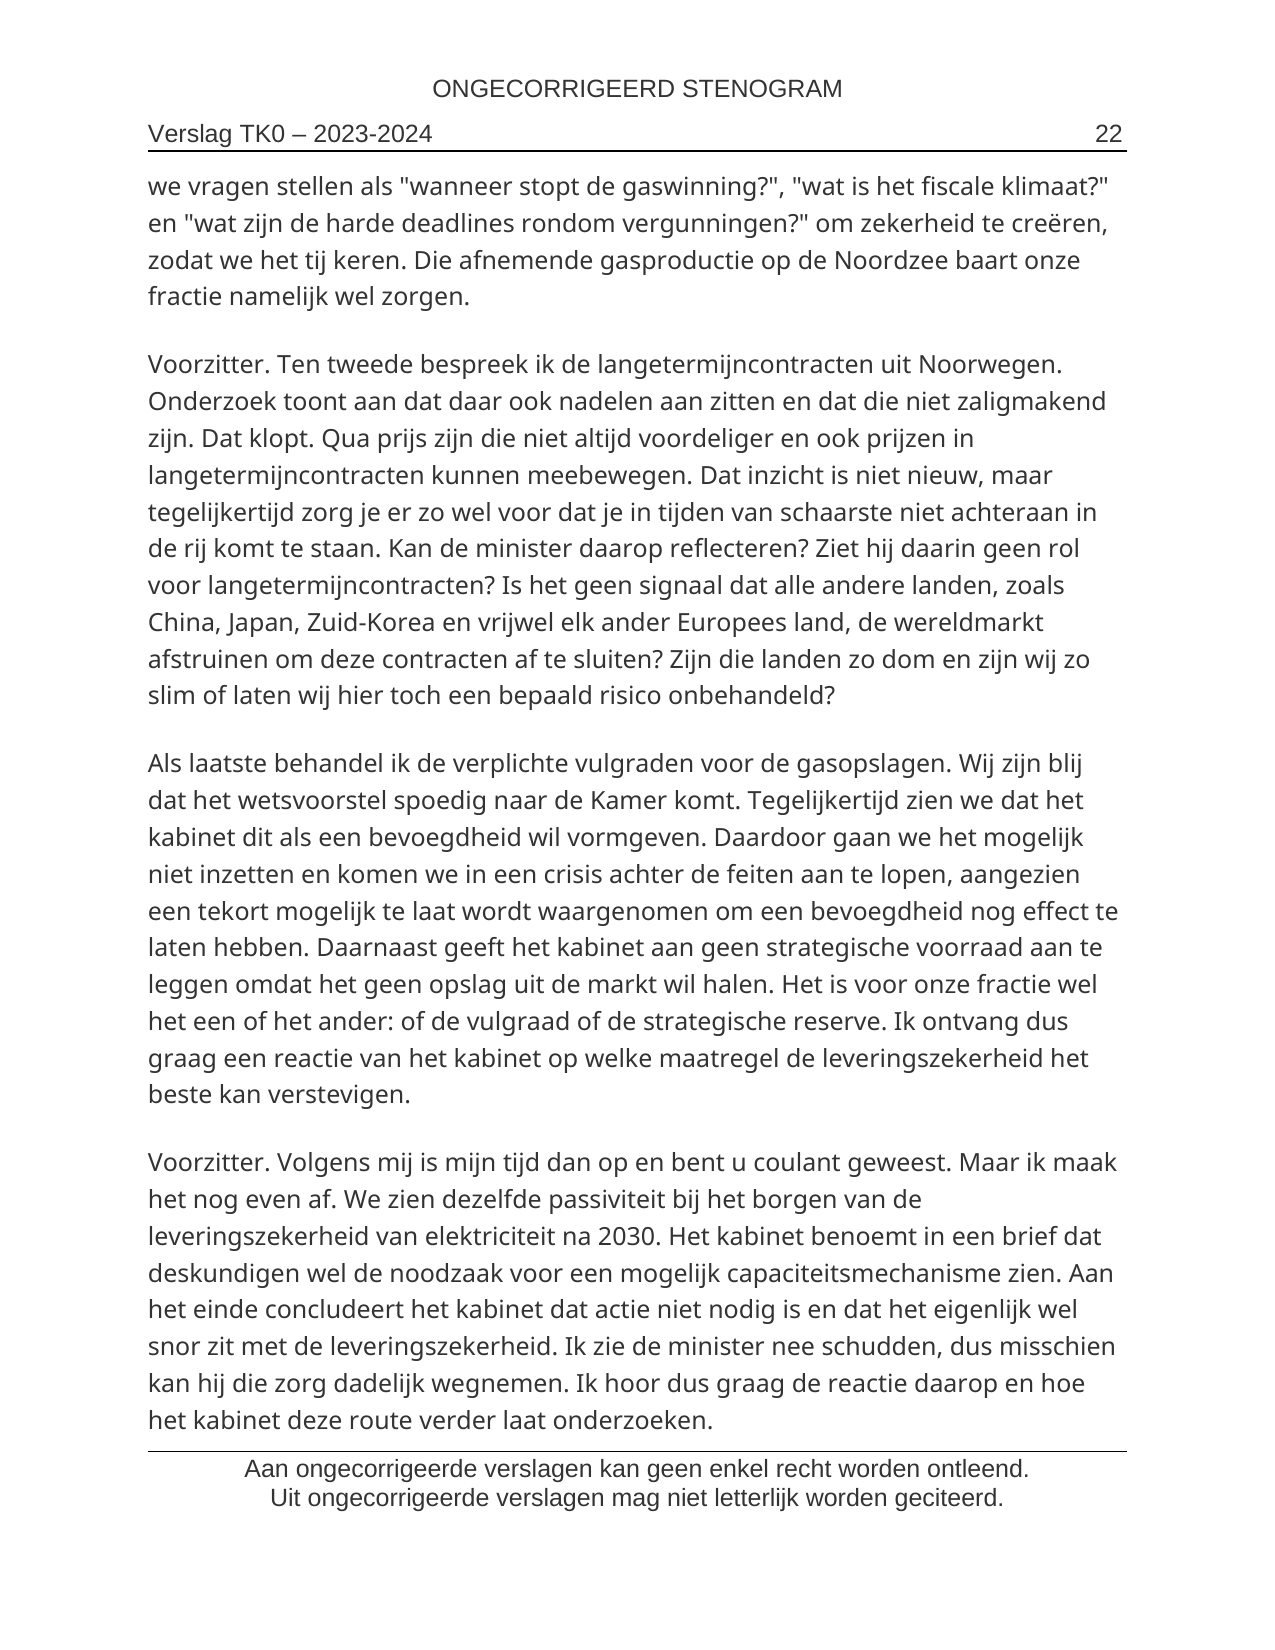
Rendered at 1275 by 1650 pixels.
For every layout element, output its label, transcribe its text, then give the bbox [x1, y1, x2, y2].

text Als laatste behandel ik de verplichte vulgraden voor de gasopslagen. Wij zijn blij dat het wetsvoorstel spoedig naar de Kamer komt. Tegelijkertijd zien we dat het kabinet dit als een bevoegdheid wil vormgeven. Daardoor gaan we het mogelijk niet inzetten en komen we in een crisis achter de feiten aan te lopen, aangezien een tekort mogelijk te laat wordt waargenomen om een bevoegdheid nog effect te laten hebben. Daarnaast geeft het kabinet aan geen strategische voorraad aan te leggen omdat het geen opslag uit de markt wil halen. Het is voor onze fractie wel het een of het ander: of de vulgraad of de strategische reserve. Ik ontvang dus graag een reactie van het kabinet op welke maatregel de leveringszekerheid het beste kan verstevigen. [148, 746, 1127, 1111]
text Voorzitter. Ten tweede bespreek ik de langetermijncontracten uit Noorwegen. Onderzoek toont aan dat daar ook nadelen aan zitten en dat die niet zaligmakend zijn. Dat klopt. Qua prijs zijn die niet altijd voordeliger en ook prijzen in langetermijncontracten kunnen meebewegen. Dat inzicht is niet nieuw, maar tegelijkertijd zorg je er zo wel voor dat je in tijden van schaarste niet achteraan in de rij komt te staan. Kan de minister daarop reflecteren? Ziet hij daarin geen rol voor langetermijncontracten? Is het geen signaal dat alle andere landen, zoals China, Japan, Zuid-Korea en vrijwel elk ander Europees land, de wereldmarkt afstruinen om deze contracten af te sluiten? Zijn die landen zo dom en zijn wij zo slim of laten wij hier toch een bepaald risico onbehandeld? [148, 347, 1127, 712]
text Voorzitter. Volgens mij is mijn tijd dan op en bent u coulant geweest. Maar ik maak het nog even af. We zien dezelfde passiviteit bij het borgen van de leveringszekerheid van elektriciteit na 2030. Het kabinet benoemt in een brief dat deskundigen wel de noodzaak voor een mogelijk capaciteitsmechanisme zien. Aan het einde concludeert het kabinet dat actie niet nodig is en dat het eigenlijk wel snor zit met de leveringszekerheid. Ik zie de minister nee schudden, dus misschien kan hij die zorg dadelijk wegnemen. Ik hoor dus graag de reactie daarop en hoe het kabinet deze route verder laat onderzoeken. [148, 1145, 1127, 1436]
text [148, 169, 1127, 313]
